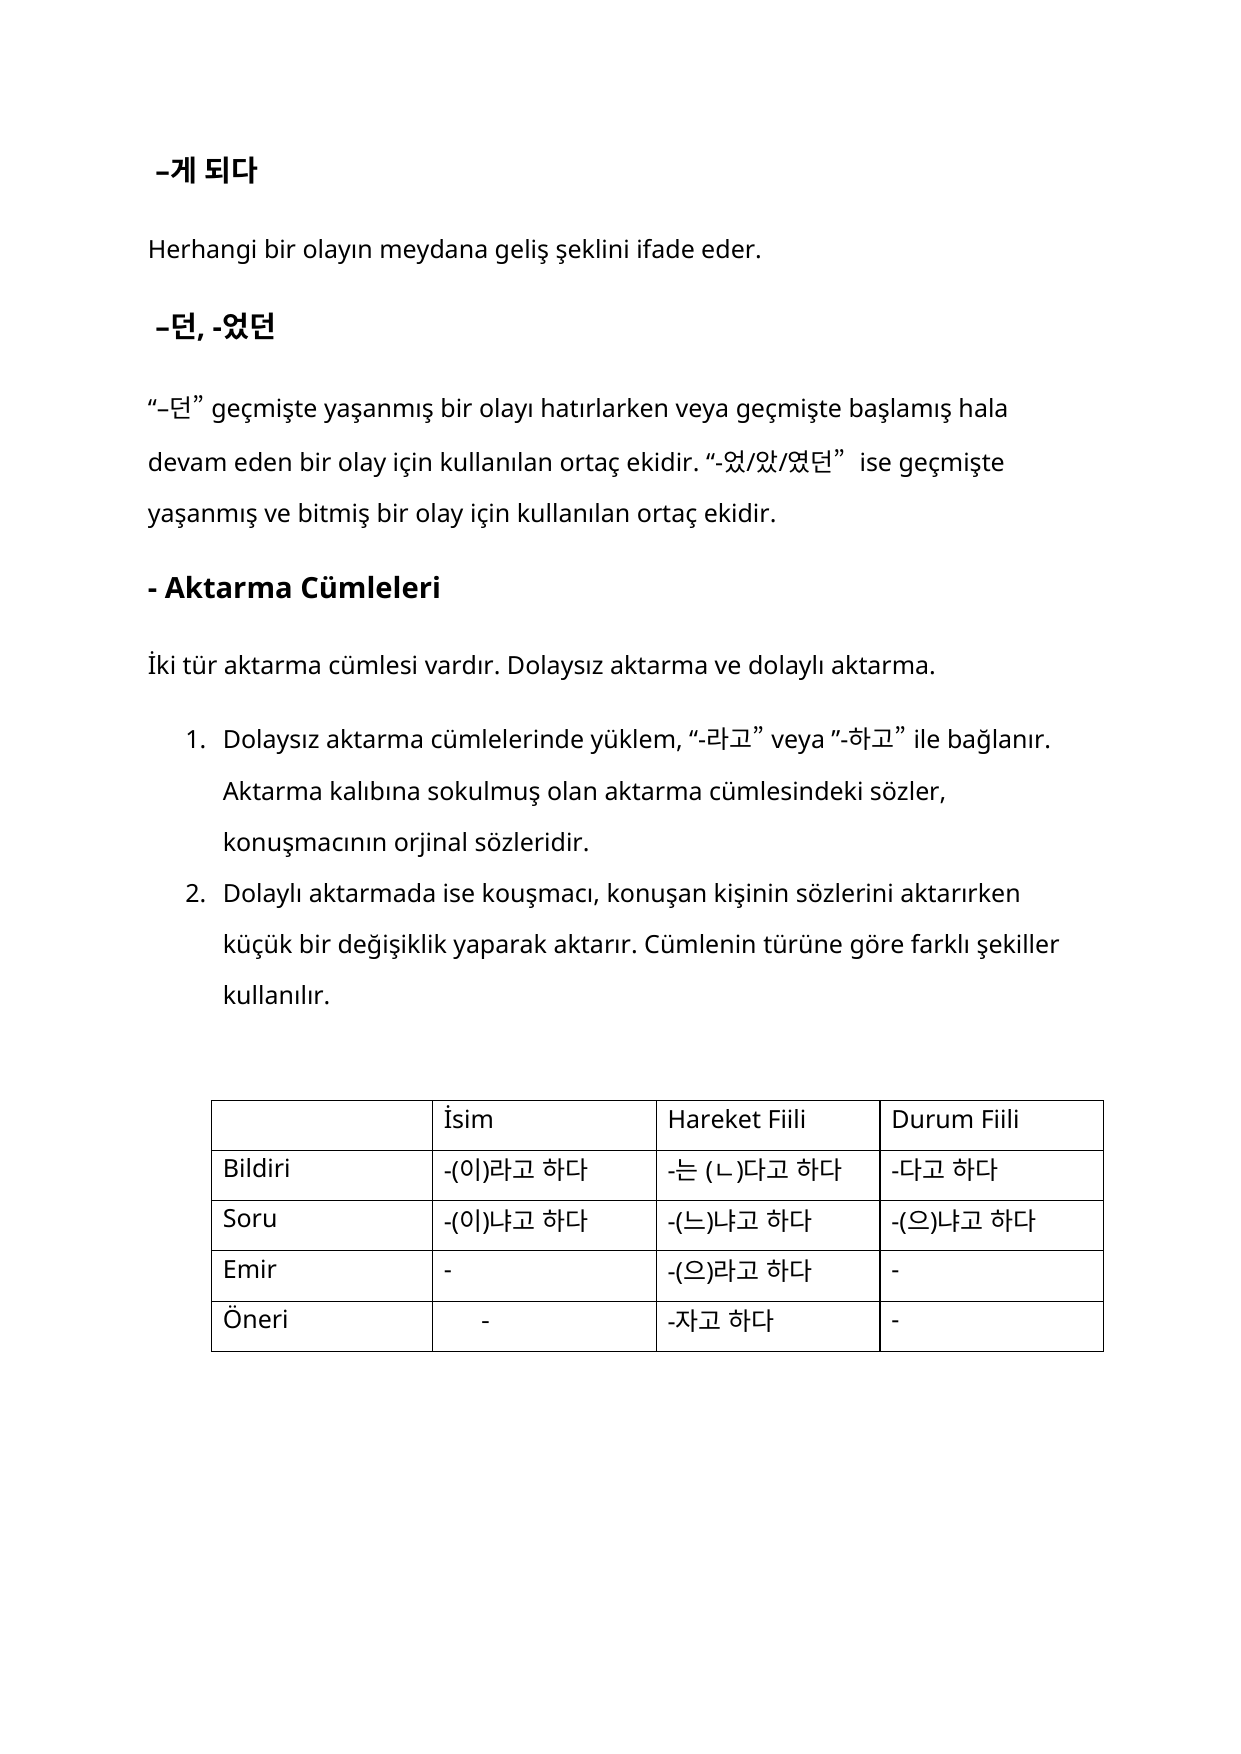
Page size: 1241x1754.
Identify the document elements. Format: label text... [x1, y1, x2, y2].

text “–던” geçmişte yaşanmış bir olayı hatırlarken veya geçmişte başlamış hala devam eden bir olay için kullanılan ortaç ekidir. “-었/았/였던” ise geçmişte yaşanmış ve bitmiş bir olay için kullanılan ortaç ekidir. [148, 388, 1093, 530]
table_cell -자고 하다 [657, 1302, 879, 1351]
table_cell - [881, 1302, 1103, 1351]
table_header Durum Fiili [881, 1101, 1103, 1149]
table_cell -(으)라고 하다 [657, 1251, 879, 1301]
text İki tür aktarma cümlesi vardır. Dolaysız aktarma ve dolaylı aktarma. [148, 648, 1093, 682]
table_cell -다고 하다 [881, 1151, 1103, 1200]
table_cell -(으)냐고 하다 [881, 1201, 1103, 1250]
table_cell -(느)냐고 하다 [657, 1201, 879, 1250]
table_header Hareket Fiili [657, 1101, 879, 1149]
table_cell -(이)냐고 하다 [433, 1201, 656, 1250]
table_cell Öneri [212, 1302, 432, 1351]
text –게 되다 [148, 148, 1093, 190]
list Dolaylı aktarmada ise kouşmacı, konuşan kişinin sözlerini aktarırken küçük bir değişiklik yaparak aktarır. Cümlenin türüne göre farklı şekiller kullanılır. [185, 875, 1093, 1011]
table_cell -(이)라고 하다 [433, 1151, 656, 1200]
table_cell Soru [212, 1201, 432, 1250]
table_header [212, 1101, 432, 1149]
table_cell -는 (ㄴ)다고 하다 [657, 1151, 879, 1200]
table_cell Emir [212, 1251, 432, 1301]
table_header İsim [433, 1101, 656, 1149]
table_cell Bildiri [212, 1151, 432, 1200]
table_cell - [881, 1251, 1103, 1301]
list Dolaysız aktarma cümlelerinde yüklem, “-라고” veya ”-하고” ile bağlanır. Aktarma kalıbına sokulmuş olan aktarma cümlesindeki sözler, konuşmacının orjinal sözleridir. [185, 720, 1093, 858]
text Herhangi bir olayın meydana geliş şeklini ifade eder. [148, 232, 1093, 266]
table_cell [433, 1302, 656, 1351]
text –던, -었던 [148, 304, 1093, 346]
table_cell - [433, 1251, 656, 1301]
text - Aktarma Cümleleri [148, 568, 1093, 607]
